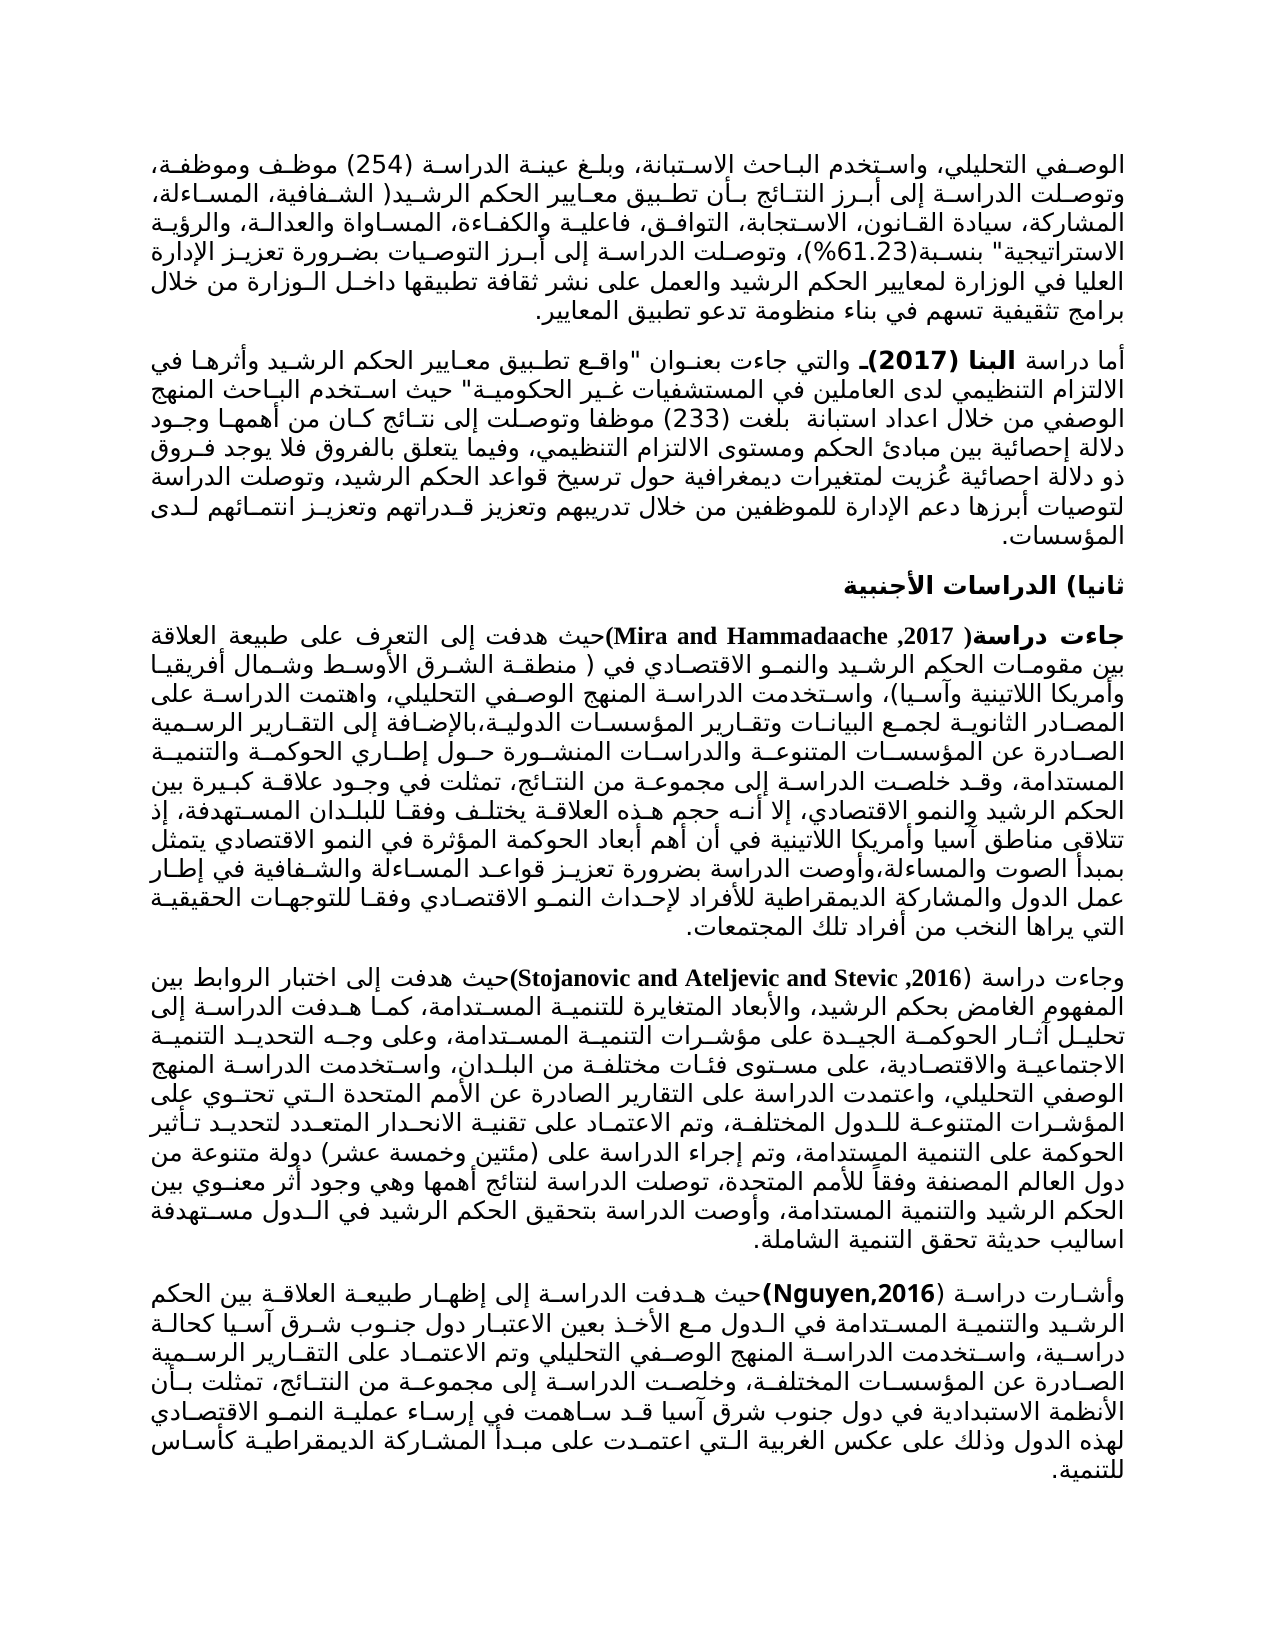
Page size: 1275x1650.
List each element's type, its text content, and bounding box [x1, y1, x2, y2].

text وأشارت دراسة (Nguyen,2016)حيث هدفت الدراسة إلى إظهار طبيعة العلاقة بين الحكم الرشيد والتنمية المستدامة في الدول مع الأخذ بعين الاعتبار دول جنوب شرق آسيا كحالة دراسية، واستخدمت الدراسة المنهج الوصفي التحليلي وتم الاعتماد على التقارير الرسمية الصادرة عن المؤسسات المختلفة، وخلصت الدراسة إلى مجموعة من النتائج، تمثلت بأن الأنظمة الاستبدادية في دول جنوب شرق آسيا قد ساهمت في إرساء عملية النمو الاقتصادي لهذه الدول وذلك على عكس الغربية التي اعتمدت على مبدأ المشاركة الديمقراطية كأساس للتنمية. [150, 1275, 1125, 1484]
text وجاءت دراسة (Stojanovic and Ateljevic and Stevic ,2016)حيث هدفت إلى اختبار الروابط بين المفهوم الغامض بحكم الرشيد، والأبعاد المتغايرة للتنمية المستدامة، كما هدفت الدراسة إلى تحليل آثار الحوكمة الجيدة على مؤشرات التنمية المستدامة، وعلى وجه التحديد التنمية الاجتماعية والاقتصادية، على مستوى فئات مختلفة من البلدان، واستخدمت الدراسة المنهج الوصفي التحليلي، واعتمدت الدراسة على التقارير الصادرة عن الأمم المتحدة التي تحتوي على المؤشرات المتنوعة للدول المختلفة، وتم الاعتماد على تقنية الانحدار المتعدد لتحديد تأثير الحوكمة على التنمية المستدامة، وتم إجراء الدراسة على (مئتين وخمسة عشر) دولة متنوعة من دول العالم المصنفة وفقاً للأمم المتحدة، توصلت الدراسة لنتائج أهمها وهي وجود أثر معنوي بين الحكم الرشيد والتنمية المستدامة، وأوصت الدراسة بتحقيق الحكم الرشيد في الدول مستهدفة اساليب حديثة تحقق التنمية الشاملة. [150, 963, 1125, 1254]
text جاءت دراسة( Mira and Hammadaache ,2017)حيث هدفت إلى التعرف على طبيعة العلاقة بين مقومات الحكم الرشيد والنمو الاقتصادي في ( منطقة الشرق الأوسط وشمال أفريقيا وأمريكا اللاتينية وآسيا)، واستخدمت الدراسة المنهج الوصفي التحليلي، واهتمت الدراسة على المصادر الثانوية لجمع البيانات وتقارير المؤسسات الدولية،بالإضافة إلى التقارير الرسمية الصادرة عن المؤسسات المتنوعة والدراسات المنشورة حول إطاري الحوكمة والتنمية المستدامة، وقد خلصت الدراسة إلى مجموعة من النتائج، تمثلت في وجود علاقة كبيرة بين الحكم الرشيد والنمو الاقتصادي، إلا أنه حجم هذه العلاقة يختلف وفقا للبلدان المستهدفة، إذ تتلاقى مناطق آسيا وأمريكا اللاتينية في أن أهم أبعاد الحوكمة المؤثرة في النمو الاقتصادي يتمثل بمبدأ الصوت والمساءلة،وأوصت الدراسة بضرورة تعزيز قواعد المساءلة والشفافية في إطار عمل الدول والمشاركة الديمقراطية للأفراد لإحداث النمو الاقتصادي وفقا للتوجهات الحقيقية التي يراها النخب من أفراد تلك المجتمعات. [150, 621, 1125, 942]
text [150, 150, 1125, 325]
text ثانيا) الدراسات الأجنبية [150, 571, 1125, 600]
text أما دراسة البنا (2017) والتي جاءت بعنوان "واقع تطبيق معايير الحكم الرشيد وأثرها في الالتزام التنظيمي لدى العاملين في المستشفيات غير الحكومية" حيث استخدم الباحث المنهج الوصفي من خلال اعداد استبانة بلغت (233) موظفا وتوصلت إلى نتائج كان من أهمها وجود دلالة إحصائية بين مبادئ الحكم ومستوى الالتزام التنظيمي، وفيما يتعلق بالفروق فلا يوجد فروق ذو دلالة احصائية عُزيت لمتغيرات ديمغرافية حول ترسيخ قواعد الحكم الرشيد، وتوصلت الدراسة لتوصيات أبرزها دعم الإدارة للموظفين من خلال تدريبهم وتعزيز قدراتهم وتعزيز انتمائهم لدى المؤسسات. [150, 346, 1125, 550]
